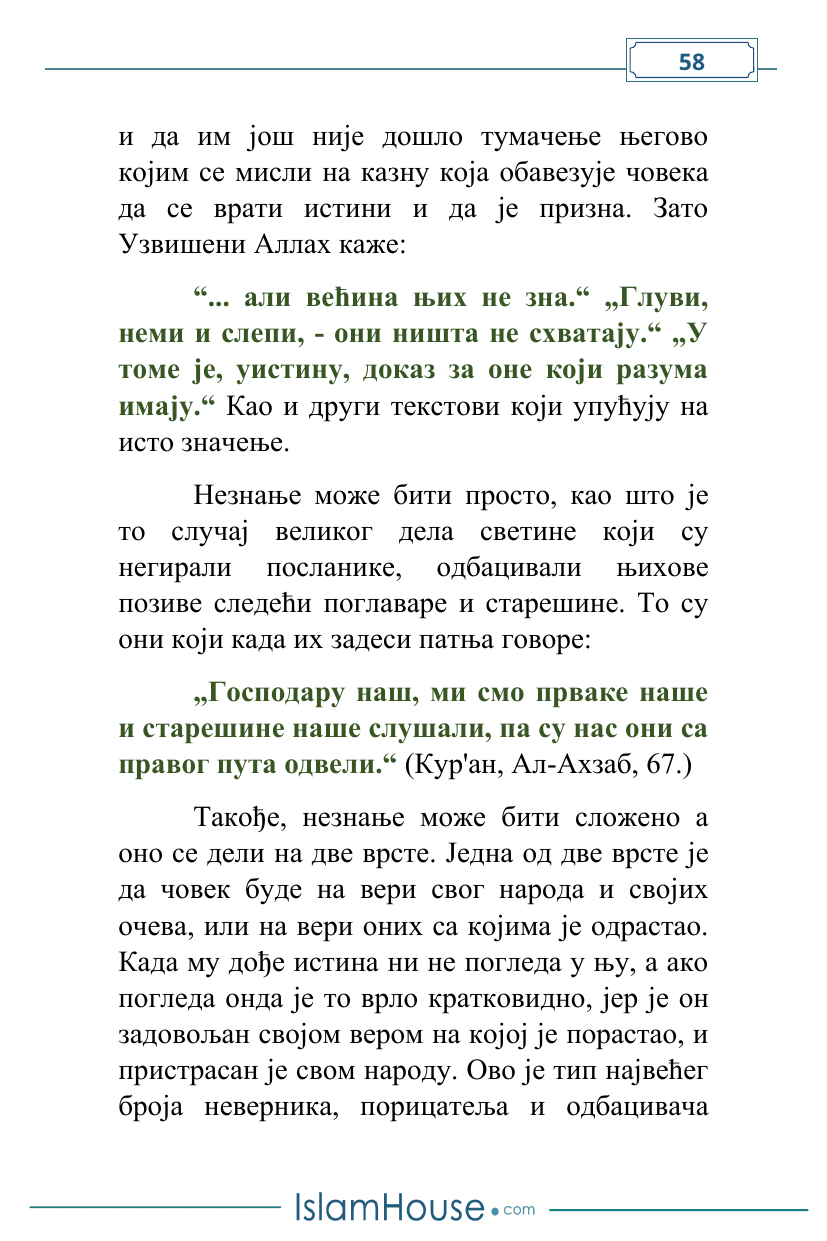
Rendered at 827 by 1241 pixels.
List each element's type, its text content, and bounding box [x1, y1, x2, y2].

picture [288, 1187, 809, 1228]
text “... али већина њих не зна.“ „Глуви, неми и слепи, - они ништа не схватају.“ „У томе је, уистину, доказ за оне који разума имају.“ Као и други текстови који упућују на исто значење. [118, 279, 709, 457]
picture [22, 1186, 282, 1224]
text Незнање може бити просто, као што је то случај великог дела светине који су негирали посланике, одбацивали њихове позиве следећи поглаваре и старешине. То су они који када их задеси патња говоре: [118, 477, 709, 655]
text „Господару наш, ми смо прваке наше и старешине наше слушали, па су нас они са правог пута одвели.“ (Кур'ан, Ал-Ахзаб, 67.) [118, 674, 709, 780]
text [118, 799, 709, 1122]
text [118, 118, 709, 260]
